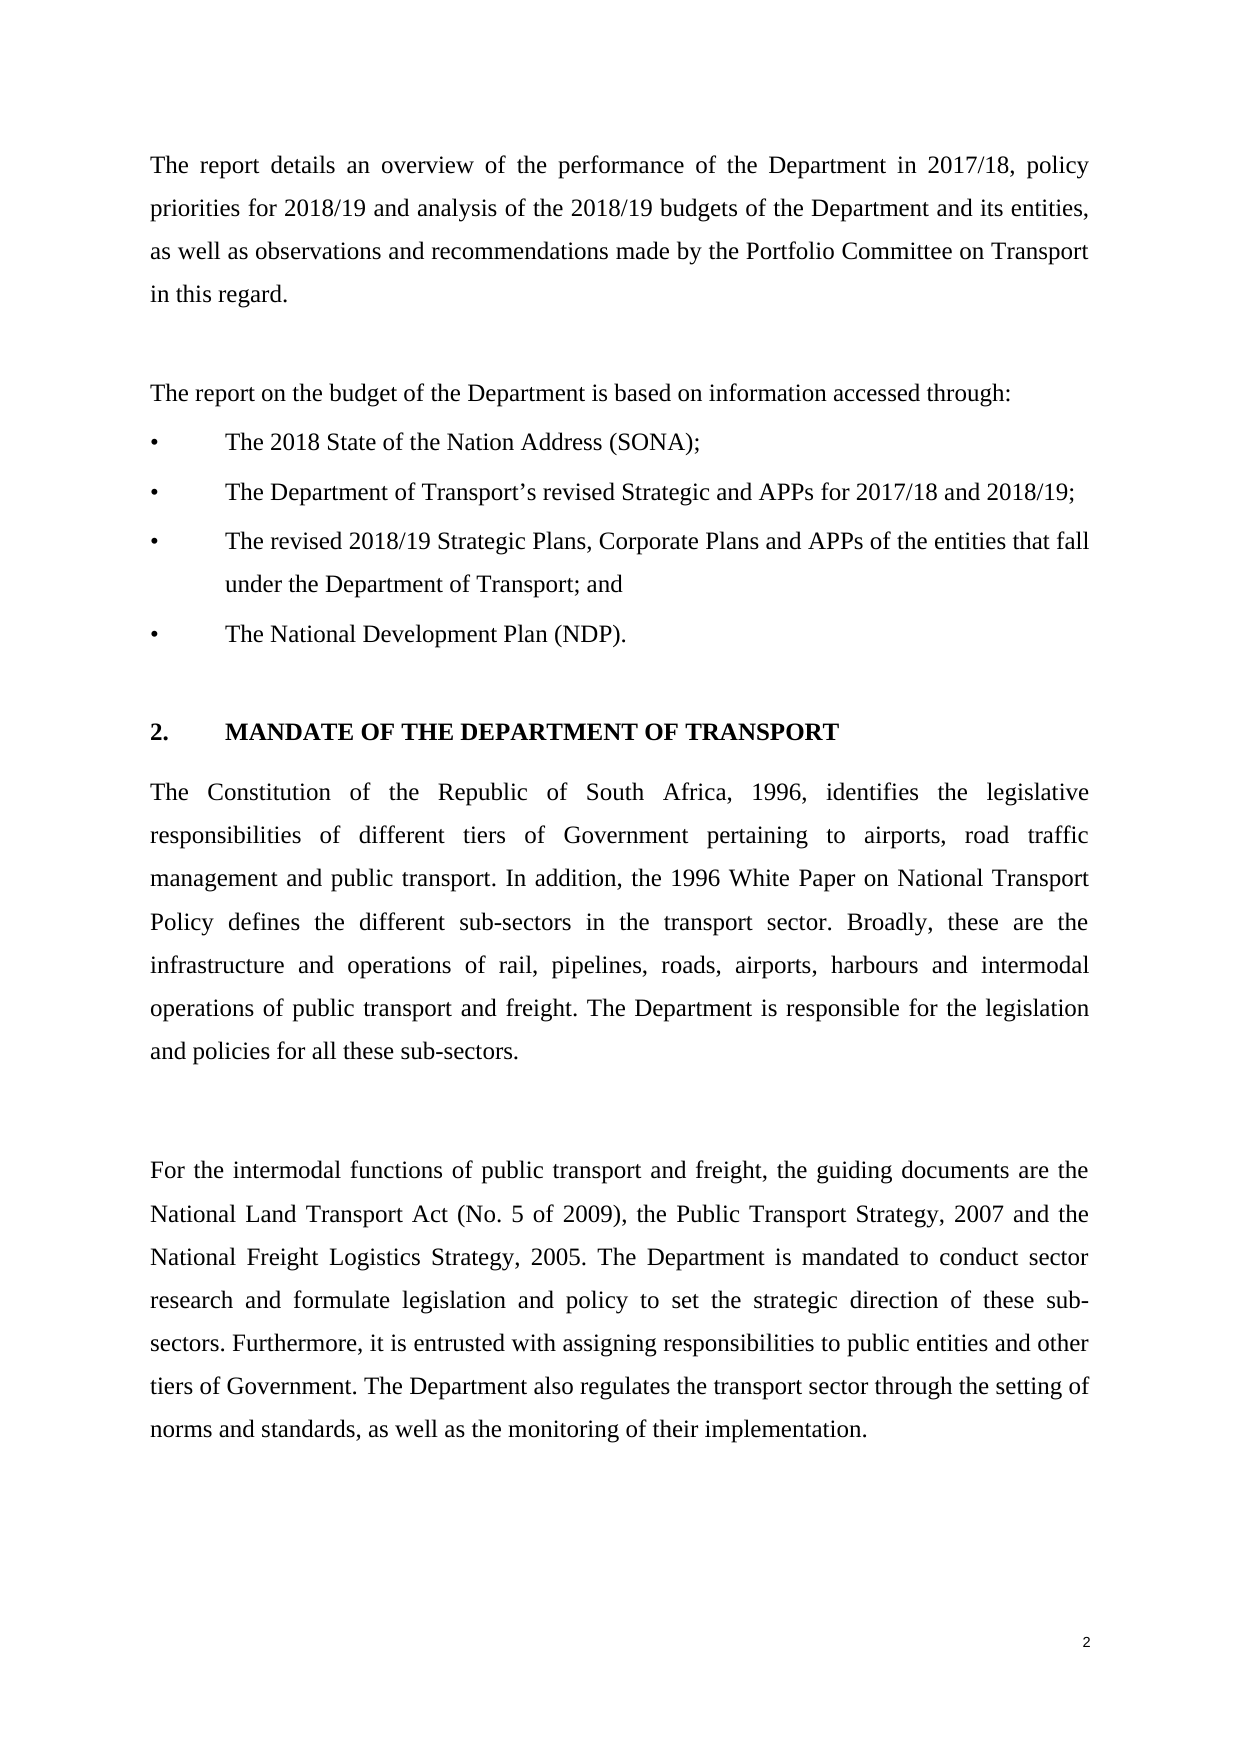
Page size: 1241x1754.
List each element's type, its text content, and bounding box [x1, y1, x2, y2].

text The Constitution of the Republic of South Africa, 1996, identifies the legislative responsibilities of different tiers of Government pertaining to airports, road traffic management and public transport. In addition, the 1996 White Paper on National Transport Policy defines the different sub-sectors in the transport sector. Broadly, these are the infrastructure and operations of rail, pipelines, roads, airports, harbours and intermodal operations of public transport and freight. The Department is responsible for the legislation and policies for all these sub-sectors. [150, 777, 1090, 1065]
text • The 2018 State of the Nation Address (SONA); [150, 427, 1090, 456]
text • The revised 2018/19 Strategic Plans, Corporate Plans and APPs of the entities that fall under the Department of Transport; and [150, 526, 1090, 598]
text • The Department of Transport’s revised Strategic and APPs for 2017/18 and 2018/19; [150, 477, 1090, 506]
text For the intermodal functions of public transport and freight, the guiding documents are the National Land Transport Act (No. 5 of 2009), the Public Transport Strategy, 2007 and the National Freight Logistics Strategy, 2005. The Department is mandated to conduct sector research and formulate legislation and policy to set the strategic direction of these sub-sectors. Furthermore, it is entrusted with assigning responsibilities to public entities and other tiers of Government. The Department also regulates the transport sector through the setting of norms and standards, as well as the monitoring of their implementation. [150, 1156, 1090, 1443]
text • The National Development Plan (NDP). [150, 619, 1090, 647]
text 2. MANDATE OF THE DEPARTMENT OF TRANSPORT [150, 717, 1090, 746]
text The report details an overview of the performance of the Department in 2017/18, policy priorities for 2018/19 and analysis of the 2018/19 budgets of the Department and its entities, as well as observations and recommendations made by the Portfolio Committee on Transport in this regard. [150, 150, 1090, 308]
text The report on the budget of the Department is based on information accessed through: [150, 378, 1090, 407]
